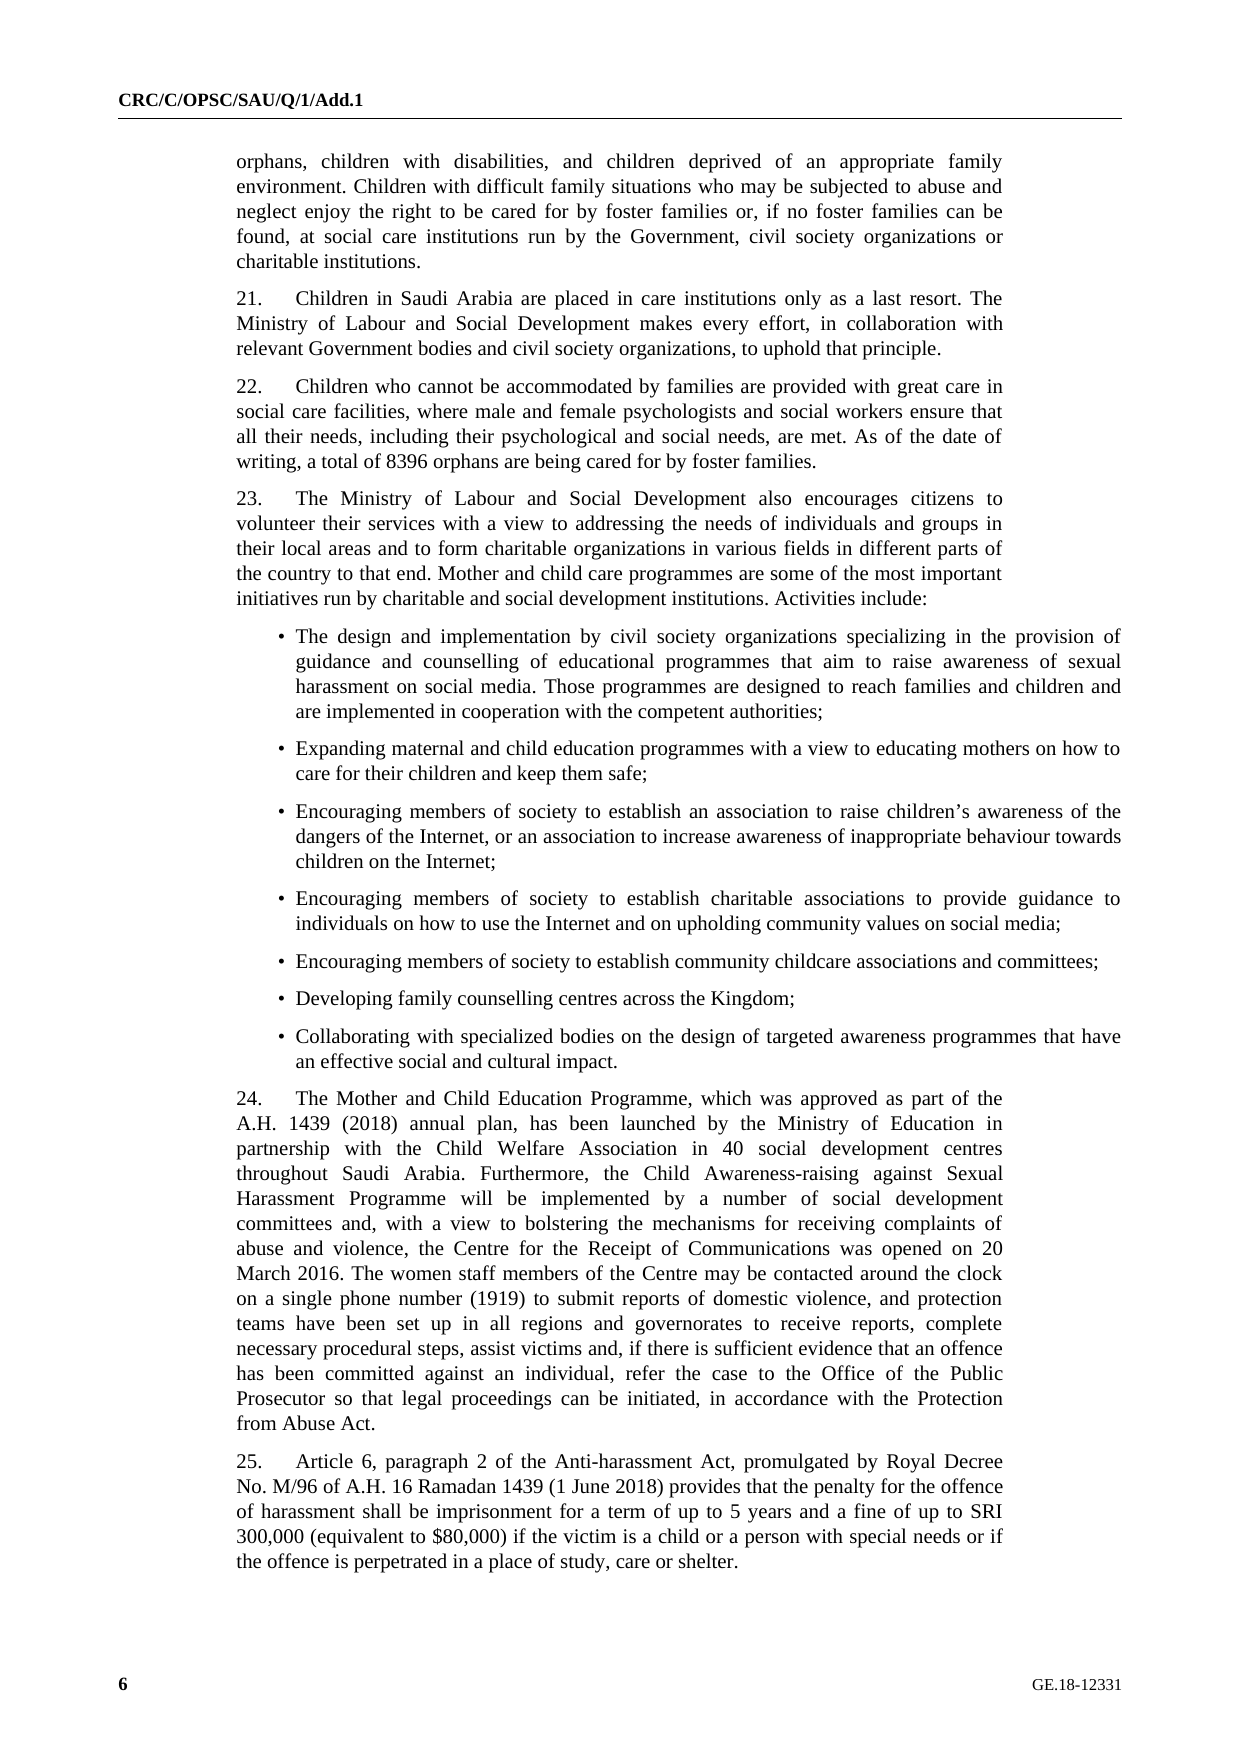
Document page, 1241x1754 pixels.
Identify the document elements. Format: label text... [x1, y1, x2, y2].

text Collaborating with specialized bodies on the design of targeted awareness programmes that have an effective social and cultural impact. [278, 1023, 1122, 1073]
text 24. The Mother and Child Education Programme, which was approved as part of the A.H. 1439 (2018) annual plan, has been launched by the Ministry of Education in partnership with the Child Welfare Association in 40 social development centres throughout Saudi Arabia. Furthermore, the Child Awareness-raising against Sexual Harassment Programme will be implemented by a number of social development committees and, with a view to bolstering the mechanisms for receiving complaints of abuse and violence, the Centre for the Receipt of Communications was opened on 20 March 2016. The women staff members of the Centre may be contacted around the clock on a single phone number (1919) to submit reports of domestic violence, and protection teams have been set up in all regions and governorates to receive reports, complete necessary procedural steps, assist victims and, if there is sufficient evidence that an offence has been committed against an individual, refer the case to the Office of the Public Prosecutor so that legal proceedings can be initiated, in accordance with the Protection from Abuse Act. [236, 1085, 1004, 1435]
text Expanding maternal and child education programmes with a view to educating mothers on how to care for their children and keep them safe; [278, 735, 1122, 785]
text 23. The Ministry of Labour and Social Development also encourages citizens to volunteer their services with a view to addressing the needs of individuals and groups in their local areas and to form charitable organizations in various fields in different parts of the country to that end. Mother and child care programmes are some of the most important initiatives run by charitable and social development institutions. Activities include: [236, 485, 1004, 610]
text The design and implementation by civil society organizations specializing in the provision of guidance and counselling of educational programmes that aim to raise awareness of sexual harassment on social media. Those programmes are designed to reach families and children and are implemented in cooperation with the competent authorities; [278, 623, 1122, 723]
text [236, 148, 1004, 273]
text 22. Children who cannot be accommodated by families are provided with great care in social care facilities, where male and female psychologists and social workers ensure that all their needs, including their psychological and social needs, are met. As of the date of writing, a total of 8396 orphans are being cared for by foster families. [236, 373, 1004, 473]
text 21. Children in Saudi Arabia are placed in care institutions only as a last resort. The Ministry of Labour and Social Development makes every effort, in collaboration with relevant Government bodies and civil society organizations, to uphold that principle. [236, 285, 1004, 360]
text Developing family counselling centres across the Kingdom; [278, 985, 1122, 1010]
text Encouraging members of society to establish an association to raise children’s awareness of the dangers of the Internet, or an association to increase awareness of inappropriate behaviour towards children on the Internet; [278, 798, 1122, 873]
text Encouraging members of society to establish community childcare associations and committees; [278, 948, 1122, 973]
text 25. Article 6, paragraph 2 of the Anti-harassment Act, promulgated by Royal Decree No. M/96 of A.H. 16 Ramadan 1439 (1 June 2018) provides that the penalty for the offence of harassment shall be imprisonment for a term of up to 5 years and a fine of up to SRI 300,000 (equivalent to $80,000) if the victim is a child or a person with special needs or if the offence is perpetrated in a place of study, care or shelter. [236, 1448, 1004, 1573]
text Encouraging members of society to establish charitable associations to provide guidance to individuals on how to use the Internet and on upholding community values on social media; [278, 885, 1122, 935]
